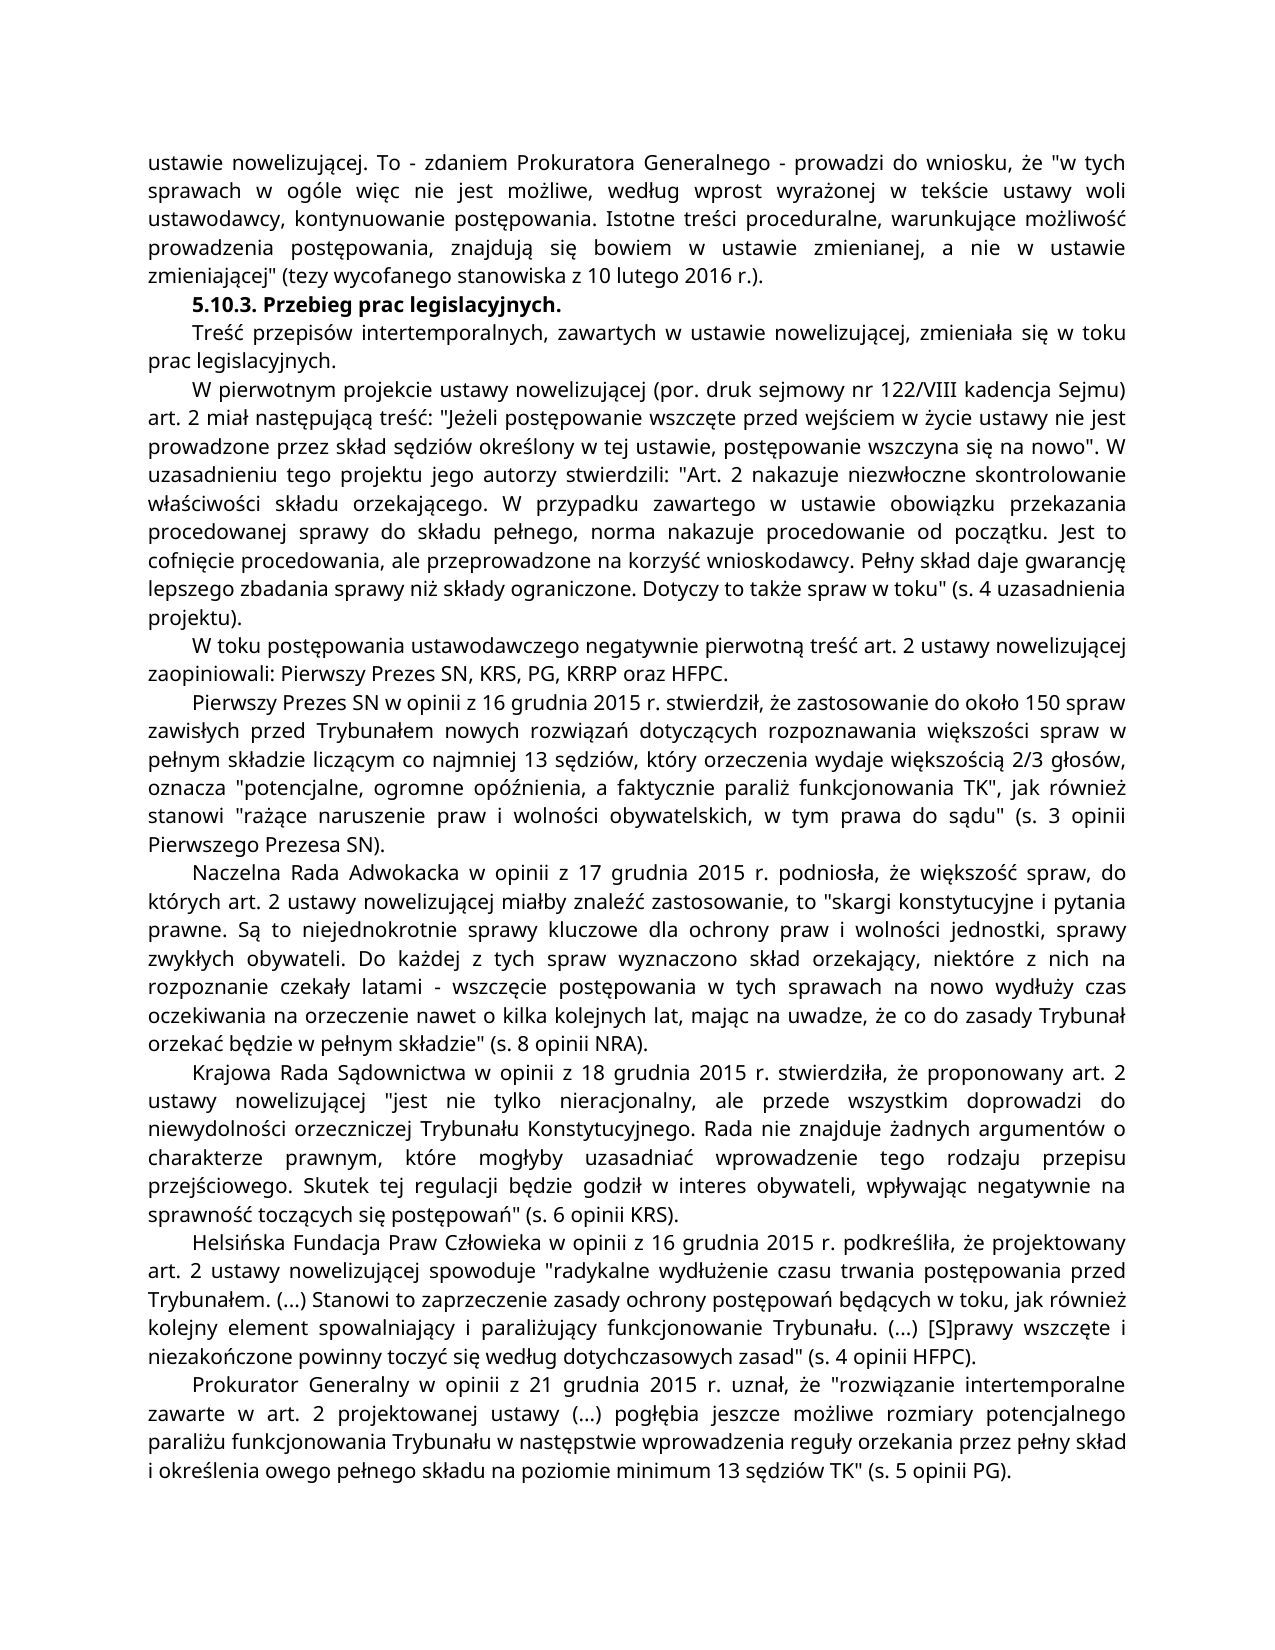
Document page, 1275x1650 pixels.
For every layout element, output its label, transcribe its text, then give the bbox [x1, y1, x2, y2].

text Prokurator Generalny w opinii z 21 grudnia 2015 r. uznał, że "rozwiązanie intertemporalne zawarte w art. 2 projektowanej ustawy (...) pogłębia jeszcze możliwe rozmiary potencjalnego paraliżu funkcjonowania Trybunału w następstwie wprowadzenia reguły orzekania przez pełny skład i określenia owego pełnego składu na poziomie minimum 13 sędziów TK" (s. 5 opinii PG). [148, 1370, 1127, 1484]
text Krajowa Rada Sądownictwa w opinii z 18 grudnia 2015 r. stwierdziła, że proponowany art. 2 ustawy nowelizującej "jest nie tylko nieracjonalny, ale przede wszystkim doprowadzi do niewydolności orzeczniczej Trybunału Konstytucyjnego. Rada nie znajduje żadnych argumentów o charakterze prawnym, które mogłyby uzasadniać wprowadzenie tego rodzaju przepisu przejściowego. Skutek tej regulacji będzie godził w interes obywateli, wpływając negatywnie na sprawność toczących się postępowań" (s. 6 opinii KRS). [148, 1058, 1127, 1228]
text W pierwotnym projekcie ustawy nowelizującej (por. druk sejmowy nr 122/VIII kadencja Sejmu) art. 2 miał następującą treść: "Jeżeli postępowanie wszczęte przed wejściem w życie ustawy nie jest prowadzone przez skład sędziów określony w tej ustawie, postępowanie wszczyna się na nowo". W uzasadnieniu tego projektu jego autorzy stwierdzili: "Art. 2 nakazuje niezwłoczne skontrolowanie właściwości składu orzekającego. W przypadku zawartego w ustawie obowiązku przekazania procedowanej sprawy do składu pełnego, norma nakazuje procedowanie od początku. Jest to cofnięcie procedowania, ale przeprowadzone na korzyść wnioskodawcy. Pełny skład daje gwarancję lepszego zbadania sprawy niż składy ograniczone. Dotyczy to także spraw w toku" (s. 4 uzasadnienia projektu). [148, 375, 1127, 631]
text W toku postępowania ustawodawczego negatywnie pierwotną treść art. 2 ustawy nowelizującej zaopiniowali: Pierwszy Prezes SN, KRS, PG, KRRP oraz HFPC. [148, 631, 1127, 688]
text 5.10.3. Przebieg prac legislacyjnych. [148, 290, 1127, 318]
text Helsińska Fundacja Praw Człowieka w opinii z 16 grudnia 2015 r. podkreśliła, że projektowany art. 2 ustawy nowelizującej spowoduje "radykalne wydłużenie czasu trwania postępowania przed Trybunałem. (...) Stanowi to zaprzeczenie zasady ochrony postępowań będących w toku, jak również kolejny element spowalniający i paraliżujący funkcjonowanie Trybunału. (...) [S]prawy wszczęte i niezakończone powinny toczyć się według dotychczasowych zasad" (s. 4 opinii HFPC). [148, 1228, 1127, 1370]
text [148, 148, 1127, 290]
text Treść przepisów intertemporalnych, zawartych w ustawie nowelizującej, zmieniała się w toku prac legislacyjnych. [148, 318, 1127, 375]
text Pierwszy Prezes SN w opinii z 16 grudnia 2015 r. stwierdził, że zastosowanie do około 150 spraw zawisłych przed Trybunałem nowych rozwiązań dotyczących rozpoznawania większości spraw w pełnym składzie liczącym co najmniej 13 sędziów, który orzeczenia wydaje większością 2/3 głosów, oznacza "potencjalne, ogromne opóźnienia, a faktycznie paraliż funkcjonowania TK", jak również stanowi "rażące naruszenie praw i wolności obywatelskich, w tym prawa do sądu" (s. 3 opinii Pierwszego Prezesa SN). [148, 688, 1127, 858]
text Naczelna Rada Adwokacka w opinii z 17 grudnia 2015 r. podniosła, że większość spraw, do których art. 2 ustawy nowelizującej miałby znaleźć zastosowanie, to "skargi konstytucyjne i pytania prawne. Są to niejednokrotnie sprawy kluczowe dla ochrony praw i wolności jednostki, sprawy zwykłych obywateli. Do każdej z tych spraw wyznaczono skład orzekający, niektóre z nich na rozpoznanie czekały latami - wszczęcie postępowania w tych sprawach na nowo wydłuży czas oczekiwania na orzeczenie nawet o kilka kolejnych lat, mając na uwadze, że co do zasady Trybunał orzekać będzie w pełnym składzie" (s. 8 opinii NRA). [148, 858, 1127, 1058]
